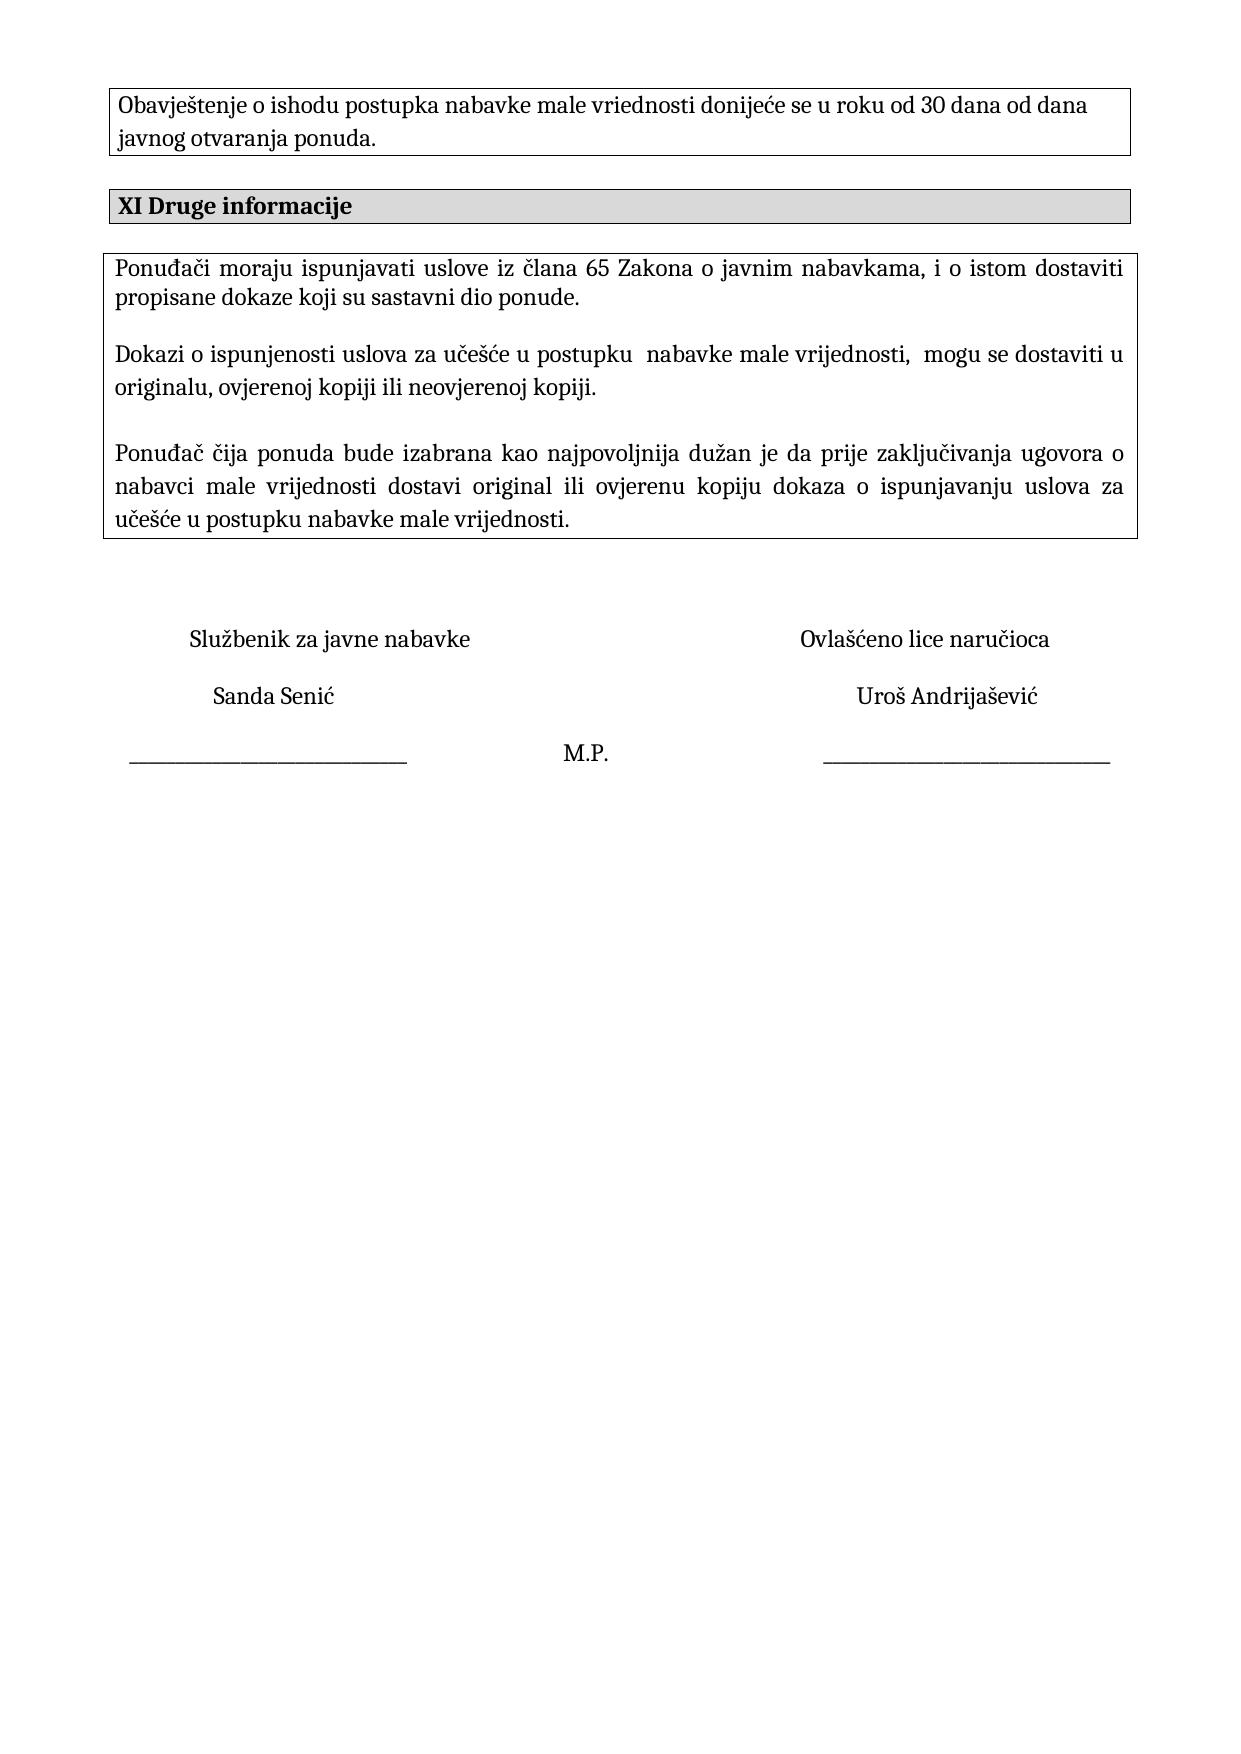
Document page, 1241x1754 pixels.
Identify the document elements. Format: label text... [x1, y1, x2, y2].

text Sanda Senić Uroš Andrijašević [118, 682, 1122, 710]
text Obavještenje o ishodu postupka nabavke male vriednosti donijeće se u roku od 30 dana od dana javnog otvaranja ponuda. [110, 89, 1130, 155]
text Službenik za javne nabavke Ovlašćeno lice naručioca [118, 625, 1122, 654]
table_header Ponuđači moraju ispunjavati uslove iz člana 65 Zakona o javnim nabavkama, i o istom dostaviti propisane dokaze koji su sastavni dio ponude. Dokazi o ispunjenosti uslova za učešće u postupku nabavke male vrijednosti, mogu se dostaviti u originalu, ovjerenoj kopiji ili neovjerenoj kopiji. Ponuđač čija ponuda bude izabrana kao najpovoljnija dužan je da prije zaključivanja ugovora o nabavci male vrijednosti dostavi original ili ovjerenu kopiju dokaza o ispunjavanju uslova za učešće u postupku nabavke male vrijednosti. [104, 254, 1137, 538]
text ______________________________ M.P. _______________________________ [118, 739, 1122, 768]
text XI Druge informacije [110, 190, 1130, 223]
